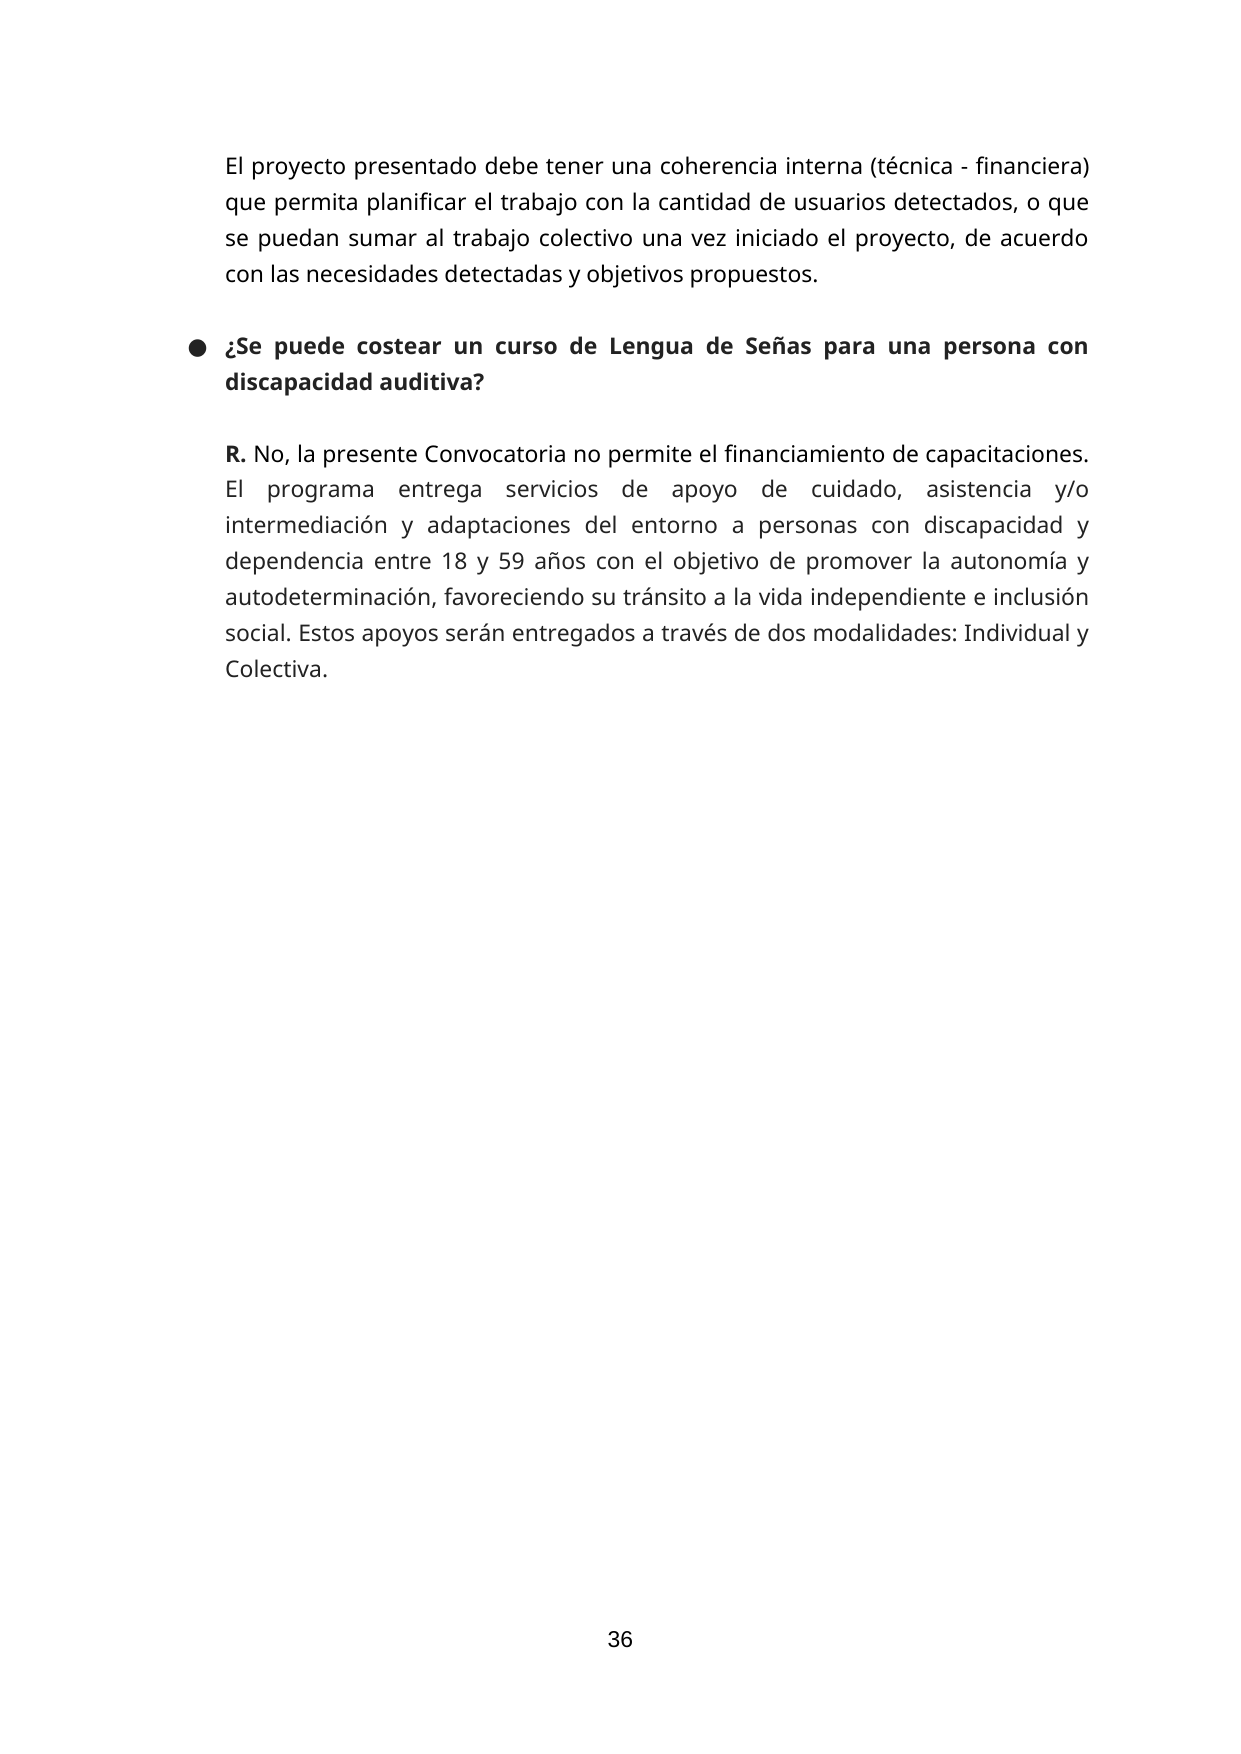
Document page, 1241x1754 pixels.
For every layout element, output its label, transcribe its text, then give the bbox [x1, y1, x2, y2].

text El proyecto presentado debe tener una coherencia interna (técnica - financiera) que permita planificar el trabajo con la cantidad de usuarios detectados, o que se puedan sumar al trabajo colectivo una vez iniciado el proyecto, de acuerdo con las necesidades detectadas y objetivos propuestos. [225, 150, 1090, 289]
text R. No, la presente Convocatoria no permite el financiamiento de capacitaciones. El programa entrega servicios de apoyo de cuidado, asistencia y/o intermediación y adaptaciones del entorno a personas con discapacidad y dependencia entre 18 y 59 años con el objetivo de promover la autonomía y autodeterminación, favoreciendo su tránsito a la vida independiente e inclusión social. Estos apoyos serán entregados a través de dos modalidades: Individual y Colectiva. [225, 437, 1090, 684]
list ¿Se puede costear un curso de Lengua de Señas para una persona con discapacidad auditiva? [187, 330, 1090, 397]
